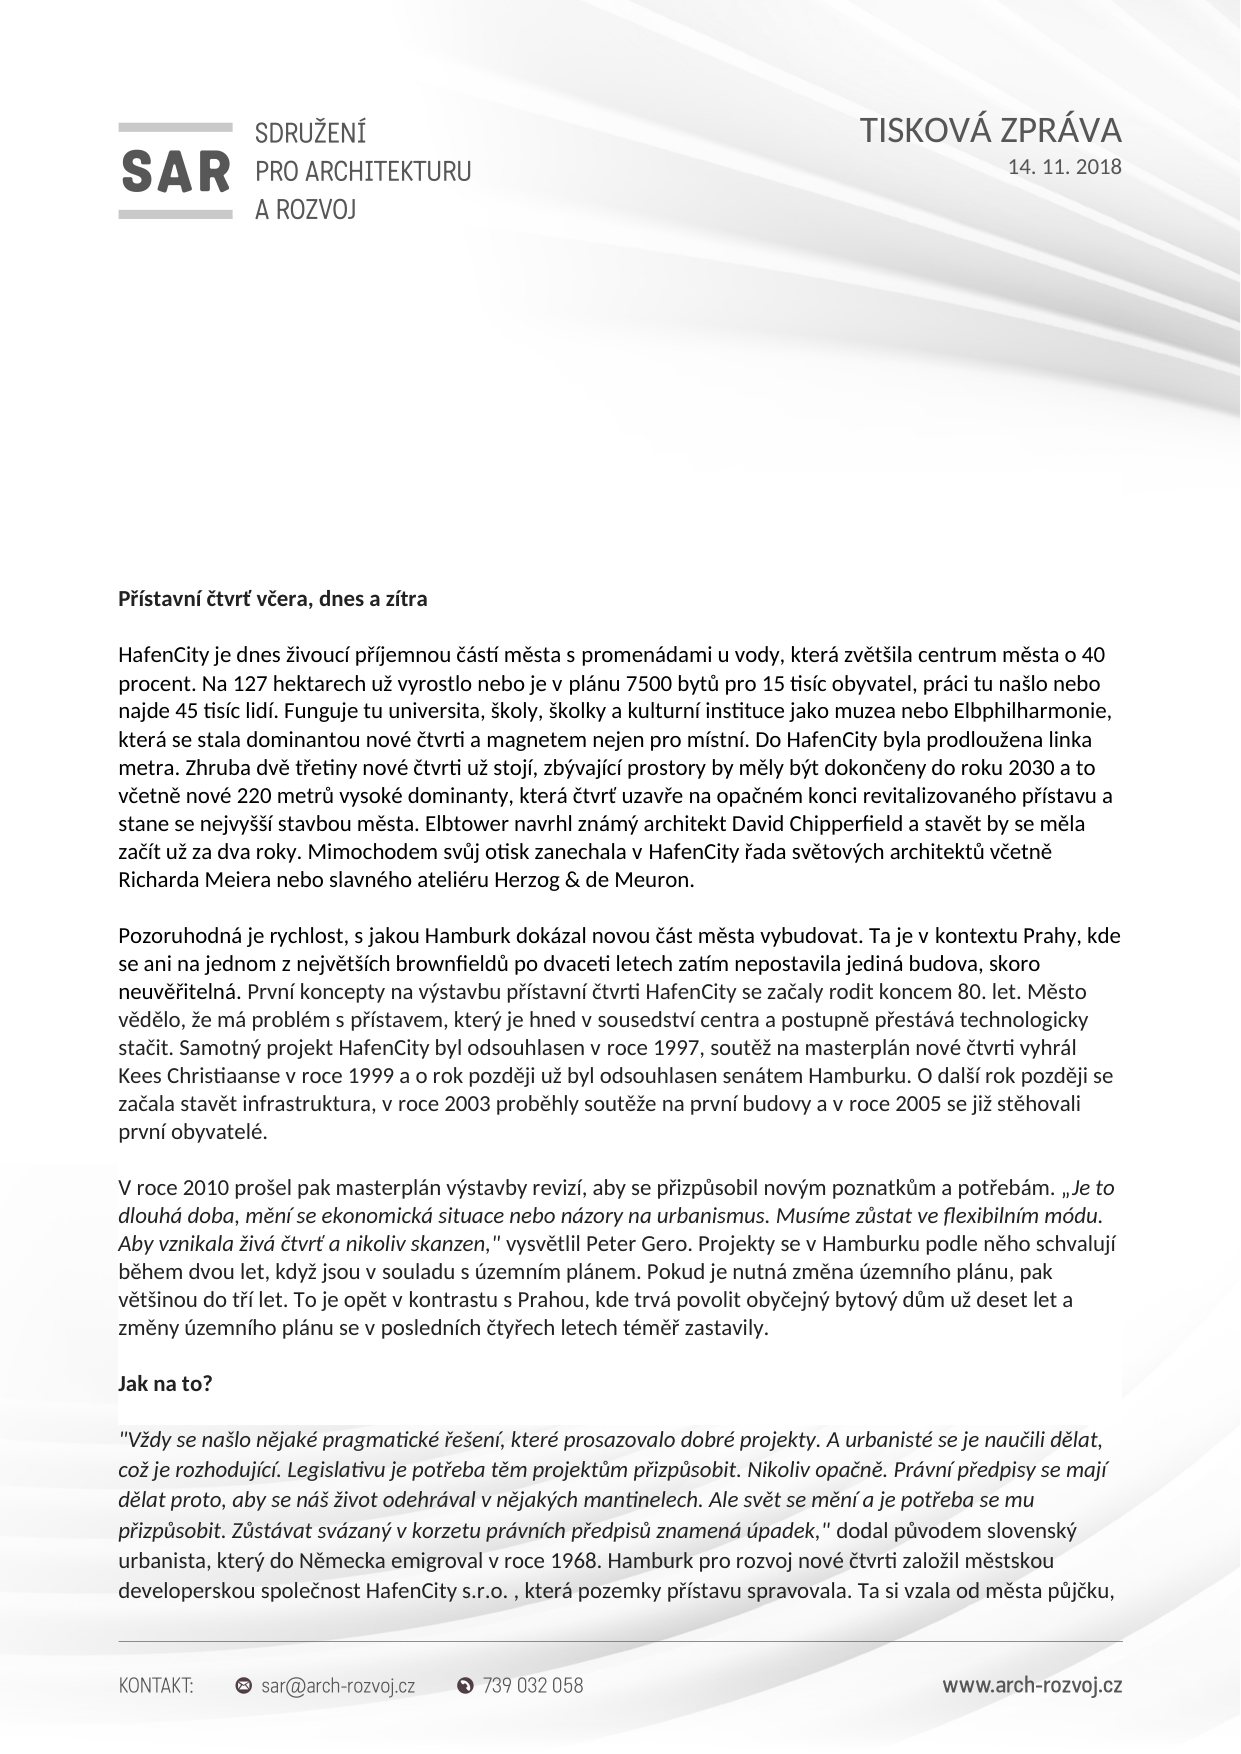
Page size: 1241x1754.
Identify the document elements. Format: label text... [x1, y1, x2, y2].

text Pozoruhodná je rychlost, s jakou Hamburk dokázal novou část města vybudovat. Ta je v kontextu Prahy, kde se ani na jednom z největších brownfieldů po dvaceti letech zatím nepostavila jediná budova, skoro neuvěřitelná. První koncepty na výstavbu přístavní čtvrti HafenCity se začaly rodit koncem 80. let. Město vědělo, že má problém s přístavem, který je hned v sousedství centra a postupně přestává technologicky stačit. Samotný projekt HafenCity byl odsouhlasen v roce 1997, soutěž na masterplán nové čtvrti vyhrál Kees Christiaanse v roce 1999 a o rok později už byl odsouhlasen senátem Hamburku. O další rok později se začala stavět infrastruktura, v roce 2003 proběhly soutěže na první budovy a v roce 2005 se již stěhovali první obyvatelé. [118, 921, 1122, 1145]
picture [0, 0, 1241, 663]
picture [0, 1164, 1241, 1754]
text V roce 2010 prošel pak masterplán výstavby revizí, aby se přizpůsobil novým poznatkům a potřebám. „Je to dlouhá doba, mění se ekonomická situace nebo názory na urbanismus. Musíme zůstat ve flexibilním módu. Aby vznikala živá čtvrť a nikoliv skanzen," vysvětlil Peter Gero. Projekty se v Hamburku podle něho schvalují během dvou let, když jsou v souladu s územním plánem. Pokud je nutná změna územního plánu, pak většinou do tří let. To je opět v kontrastu s Prahou, kde trvá povolit obyčejný bytový dům už deset let a změny územního plánu se v posledních čtyřech letech téměř zastavily. [118, 1173, 1122, 1341]
text HafenCity je dnes živoucí příjemnou částí města s promenádami u vody, která zvětšila centrum města o 40 procent. Na 127 hektarech už vyrostlo nebo je v plánu 7500 bytů pro 15 tisíc obyvatel, práci tu našlo nebo najde 45 tisíc lidí. Funguje tu universita, školy, školky a kulturní instituce jako muzea nebo Elbphilharmonie, která se stala dominantou nové čtvrti a magnetem nejen pro místní. Do HafenCity byla prodloužena linka metra. Zhruba dvě třetiny nové čtvrti už stojí, zbývající prostory by měly být dokončeny do roku 2030 a to včetně nové 220 metrů vysoké dominanty, která čtvrť uzavře na opačném konci revitalizovaného přístavu a stane se nejvyšší stavbou města. Elbtower navrhl známý architekt David Chipperfield a stavět by se měla začít už za dva roky. Mimochodem svůj otisk zanechala v HafenCity řada světových architektů včetně Richarda Meiera nebo slavného ateliéru Herzog & de Meuron. [118, 641, 1122, 893]
text Přístavní čtvrť včera, dnes a zítra [118, 584, 1122, 613]
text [118, 1425, 1122, 1604]
text Jak na to? [118, 1369, 1122, 1397]
